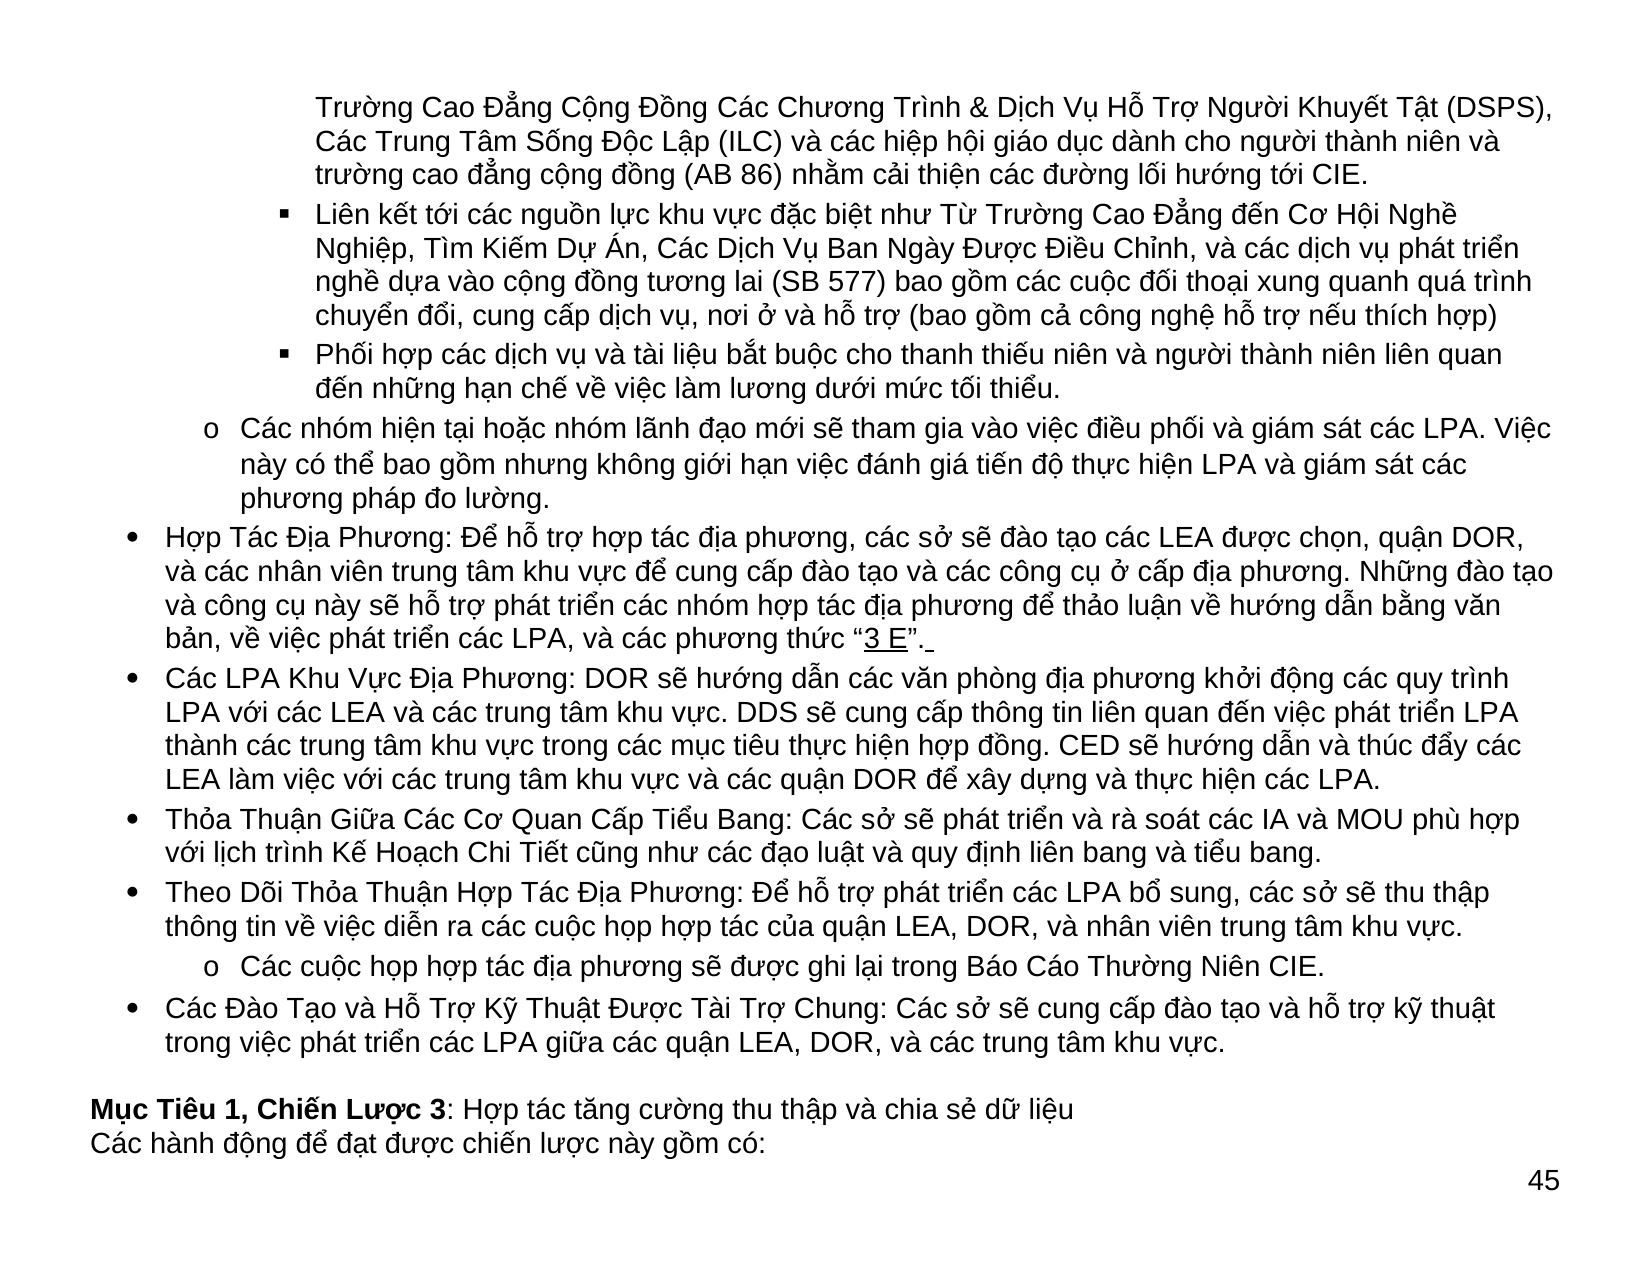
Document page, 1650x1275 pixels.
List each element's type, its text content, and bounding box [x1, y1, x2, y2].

list Các cuộc họp hợp tác địa phương sẽ được ghi lại trong Báo Cáo Thường Niên CIE. [202, 949, 1560, 985]
list Hợp Tác Địa Phương: Để hỗ trợ hợp tác địa phương, các sở sẽ đào tạo các LEA được chọn, quận DOR, và các nhân viên trung tâm khu vực để cung cấp đào tạo và các công cụ ở cấp địa phương. Những đào tạo và công cụ này sẽ hỗ trợ phát triển các nhóm hợp tác địa phương để thảo luận về hướng dẫn bằng văn bản, về việc phát triển các LPA, và các phương thức “3 E”. [127, 521, 1560, 655]
list Thỏa Thuận Giữa Các Cơ Quan Cấp Tiểu Bang: Các sở sẽ phát triển và rà soát các IA và MOU phù hợp với lịch trình Kế Hoạch Chi Tiết cũng như các đạo luật và quy định liên bang và tiểu bang. [127, 802, 1560, 869]
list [277, 90, 1560, 191]
list Theo Dõi Thỏa Thuận Hợp Tác Địa Phương: Để hỗ trợ phát triển các LPA bổ sung, các sở sẽ thu thập thông tin về việc diễn ra các cuộc họp hợp tác của quận LEA, DOR, và nhân viên trung tâm khu vực. [127, 875, 1560, 943]
list Các Đào Tạo và Hỗ Trợ Kỹ Thuật Được Tài Trợ Chung: Các sở sẽ cung cấp đào tạo và hỗ trợ kỹ thuật trong việc phát triển các LPA giữa các quận LEA, DOR, và các trung tâm khu vực. [127, 991, 1560, 1058]
list Các LPA Khu Vực Địa Phương: DOR sẽ hướng dẫn các văn phòng địa phương khởi động các quy trình LPA với các LEA và các trung tâm khu vực. DDS sẽ cung cấp thông tin liên quan đến việc phát triển LPA thành các trung tâm khu vực trong các mục tiêu thực hiện hợp đồng. CED sẽ hướng dẫn và thúc đẩy các LEA làm việc với các trung tâm khu vực và các quận DOR để xây dựng và thực hiện các LPA. [127, 661, 1560, 796]
text Mục Tiêu 1, Chiến Lược 3: Hợp tác tăng cường thu thập và chia sẻ dữ liệu [90, 1092, 1560, 1126]
list Các nhóm hiện tại hoặc nhóm lãnh đạo mới sẽ tham gia vào việc điều phối và giám sát các LPA. Việc này có thể bao gồm nhưng không giới hạn việc đánh giá tiến độ thực hiện LPA và giám sát các phương pháp đo lường. [202, 411, 1560, 514]
text Các hành động để đạt được chiến lược này gồm có: [90, 1126, 1560, 1159]
list Liên kết tới các nguồn lực khu vực đặc biệt như Từ Trường Cao Đẳng đến Cơ Hội Nghề Nghiệp, Tìm Kiếm Dự Án, Các Dịch Vụ Ban Ngày Được Điều Chỉnh, và các dịch vụ phát triển nghề dựa vào cộng đồng tương lai (SB 577) bao gồm các cuộc đối thoại xung quanh quá trình chuyển đổi, cung cấp dịch vụ, nơi ở và hỗ trợ (bao gồm cả công nghệ hỗ trợ nếu thích hợp) [277, 197, 1560, 331]
list Phối hợp các dịch vụ và tài liệu bắt buộc cho thanh thiếu niên và người thành niên liên quan đến những hạn chế về việc làm lương dưới mức tối thiểu. [277, 337, 1560, 405]
